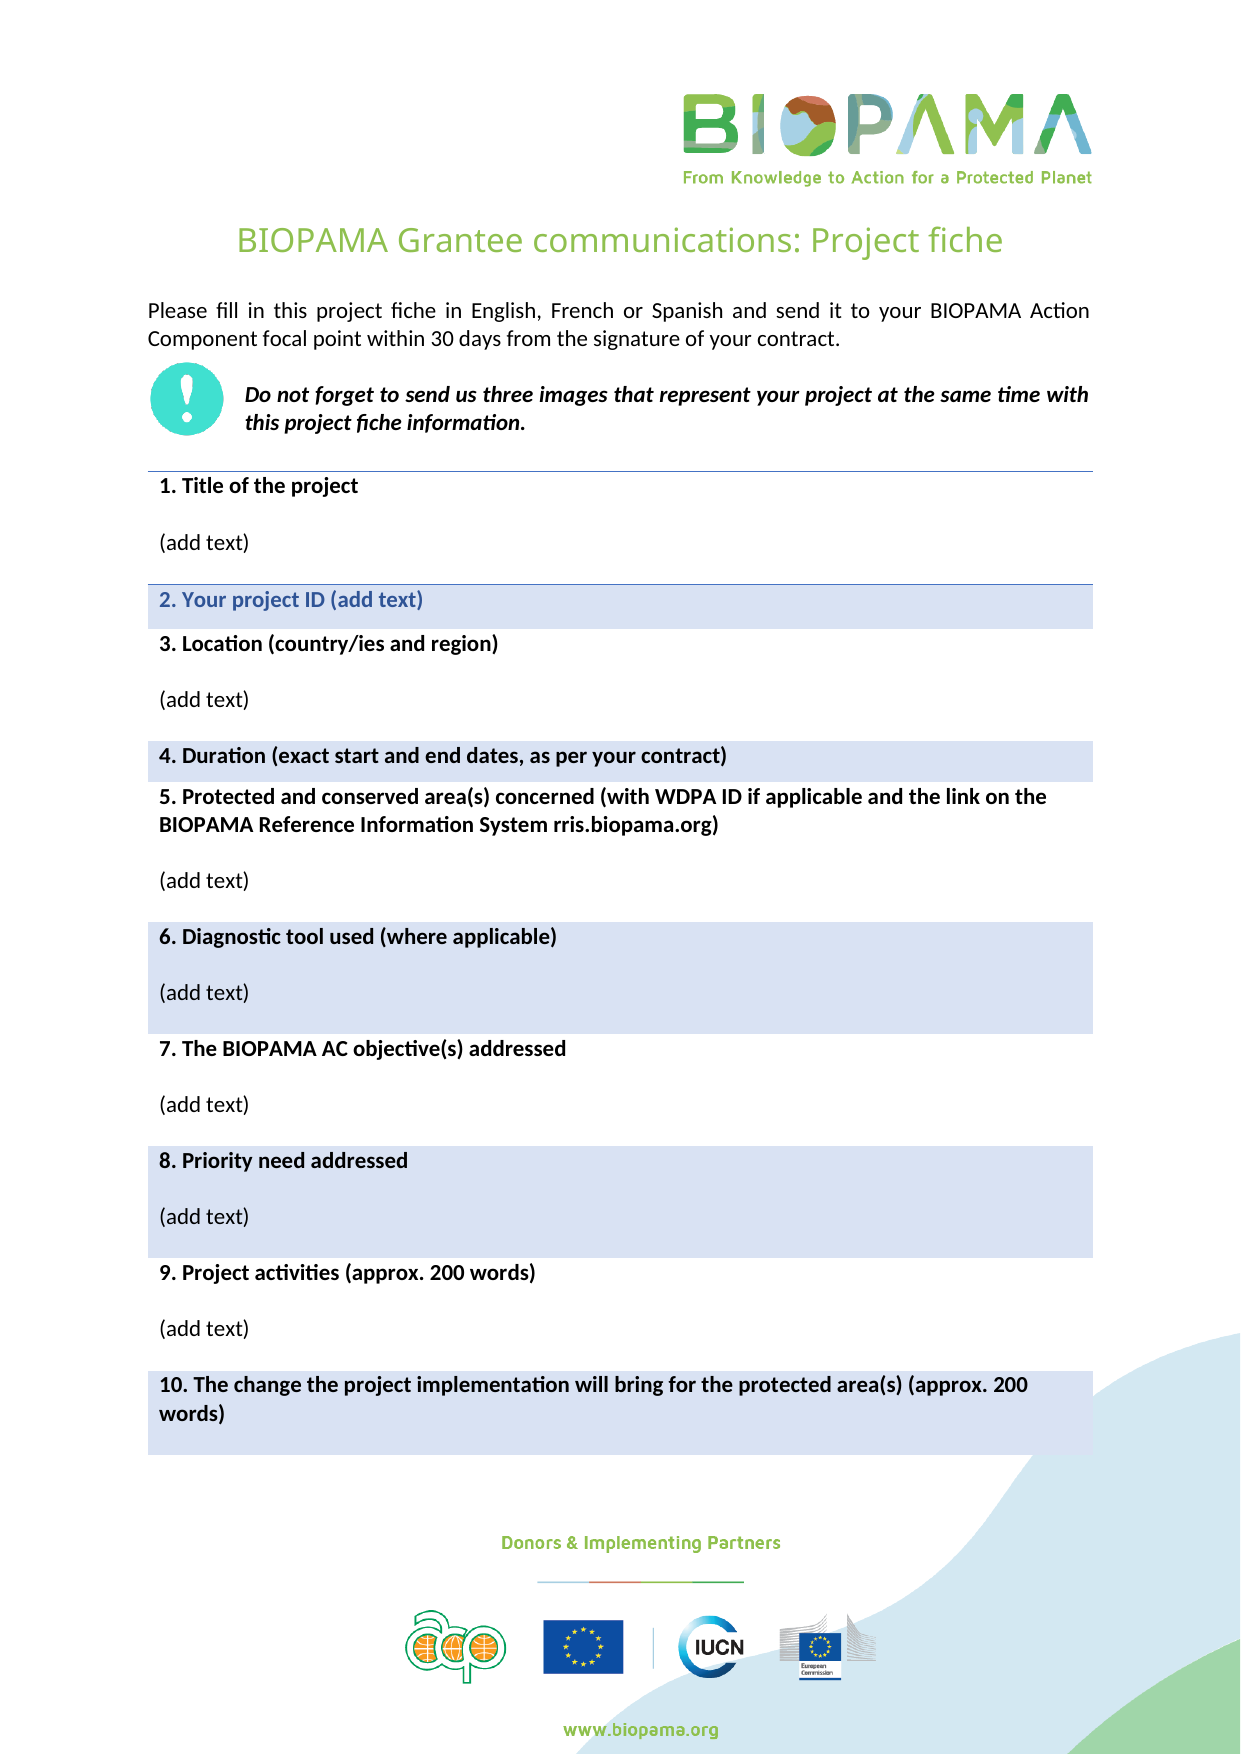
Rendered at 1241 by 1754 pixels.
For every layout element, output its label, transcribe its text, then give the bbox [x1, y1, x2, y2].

table_cell 2. Your project ID (add text) [148, 585, 1093, 629]
table_cell 4. Duration (exact start and end dates, as per your contract) [148, 741, 1093, 782]
table_cell 10. The change the project implementation will bring for the protected area(s) (approx. 200 words) (add text) [148, 1371, 1093, 1455]
table_cell 9. Project activities (approx. 200 words) (add text) [148, 1259, 1093, 1371]
text Do not forget to send us three images that represent your project at the same time with this project fiche information. [226, 381, 1093, 437]
picture [147, 360, 226, 438]
table_cell 7. The BIOPAMA AC objective(s) addressed (add text) [148, 1034, 1093, 1146]
picture [405, 1332, 1241, 1754]
table_cell 8. Priority need addressed (add text) [148, 1146, 1093, 1258]
table_header 1. Title of the project (add text) [148, 472, 1093, 584]
table_cell 3. Location (country/ies and region) (add text) [148, 629, 1093, 741]
table_cell 5. Protected and conserved area(s) concerned (with WDPA ID if applicable and the link on the BIOPAMA Reference Information System rris.biopama.org) (add text) [148, 782, 1093, 922]
subtitle BIOPAMA Grantee communications: Project fiche [148, 217, 1093, 262]
text Please fill in this project fiche in English, French or Spanish and send it to your BIOPAMA Action Component focal point within 30 days from the signature of your contract. [148, 296, 1093, 352]
table_cell 6. Diagnostic tool used (where applicable) (add text) [148, 922, 1093, 1034]
picture [683, 94, 1092, 187]
